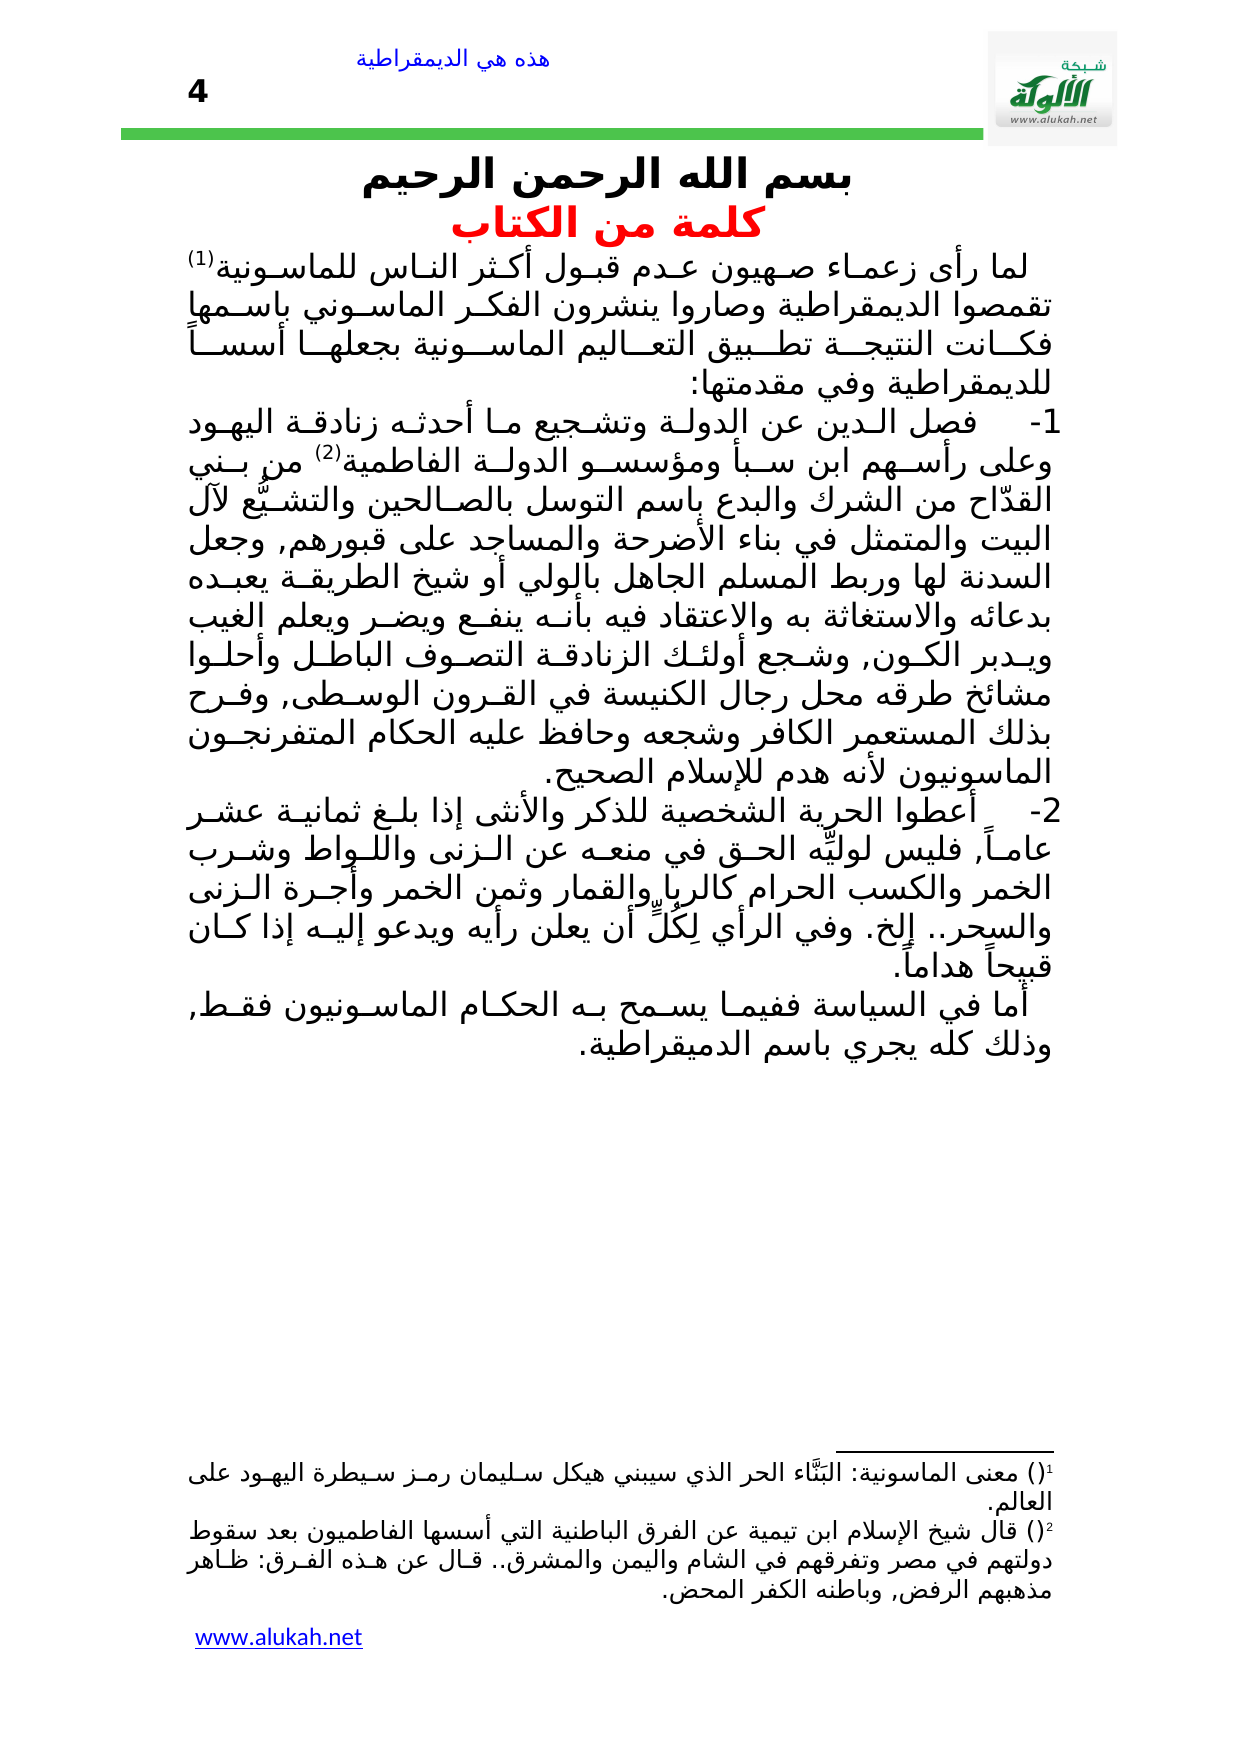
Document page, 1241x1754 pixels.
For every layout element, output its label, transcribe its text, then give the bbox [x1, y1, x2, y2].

list فصل الدين عن الدولة وتشجيع ما أحدثه زنادقة اليهود وعلى رأسهم ابن سبأ ومؤسسو الدولة الفاطمية() من بني القدّاح من الشرك والبدع باسم التوسل بالصالحين والتشيُّع لآل البيت والمتمثل في بناء الأضرحة والمساجد على قبورهم, وجعل السدنة لها وربط المسلم الجاهل بالولي أو شيخ الطريقة يعبده بدعائه والاستغاثة به والاعتقاد فيه بأنه ينفع ويضر ويعلم الغيب ويدبر الكون, وشجع أولئك الزنادقة التصوف الباطل وأحلوا مشائخ طرقه محل رجال الكنيسة في القرون الوسطى, وفرح بذلك المستعمر الكافر وشجعه وحافظ عليه الحكام المتفرنجون الماسونيون لأنه هدم للإسلام الصحيح. [187, 402, 1053, 791]
text أما في السياسة ففيما يسمح به الحكام الماسونيون فقط, وذلك كله يجري باسم الدميقراطية. [187, 985, 1053, 1063]
text لما رأى زعماء صهيون عدم قبول أكثر الناس للماسونية() تقمصوا الديمقراطية وصاروا ينشرون الفكر الماسوني باسمها فكانت النتيجة تطبيق التعاليم الماسونية بجعلها أسساً للديمقراطية وفي مقدمتها: [187, 247, 1053, 402]
text بسم الله الرحمن الرحيم [187, 150, 1053, 198]
text كلمة من الكتاب [187, 198, 1053, 247]
list أعطوا الحرية الشخصية للذكر والأنثى إذا بلغ ثمانية عشر عاماً, فليس لوليِّه الحق في منعه عن الزنى واللواط وشرب الخمر والكسب الحرام كالربا والقمار وثمن الخمر وأجرة الزنى والسحر.. إلخ. وفي الرأي لِكُلٍّ أن يعلن رأيه ويدعو إليه إذا كان قبيحاً هداماً. [187, 791, 1053, 985]
